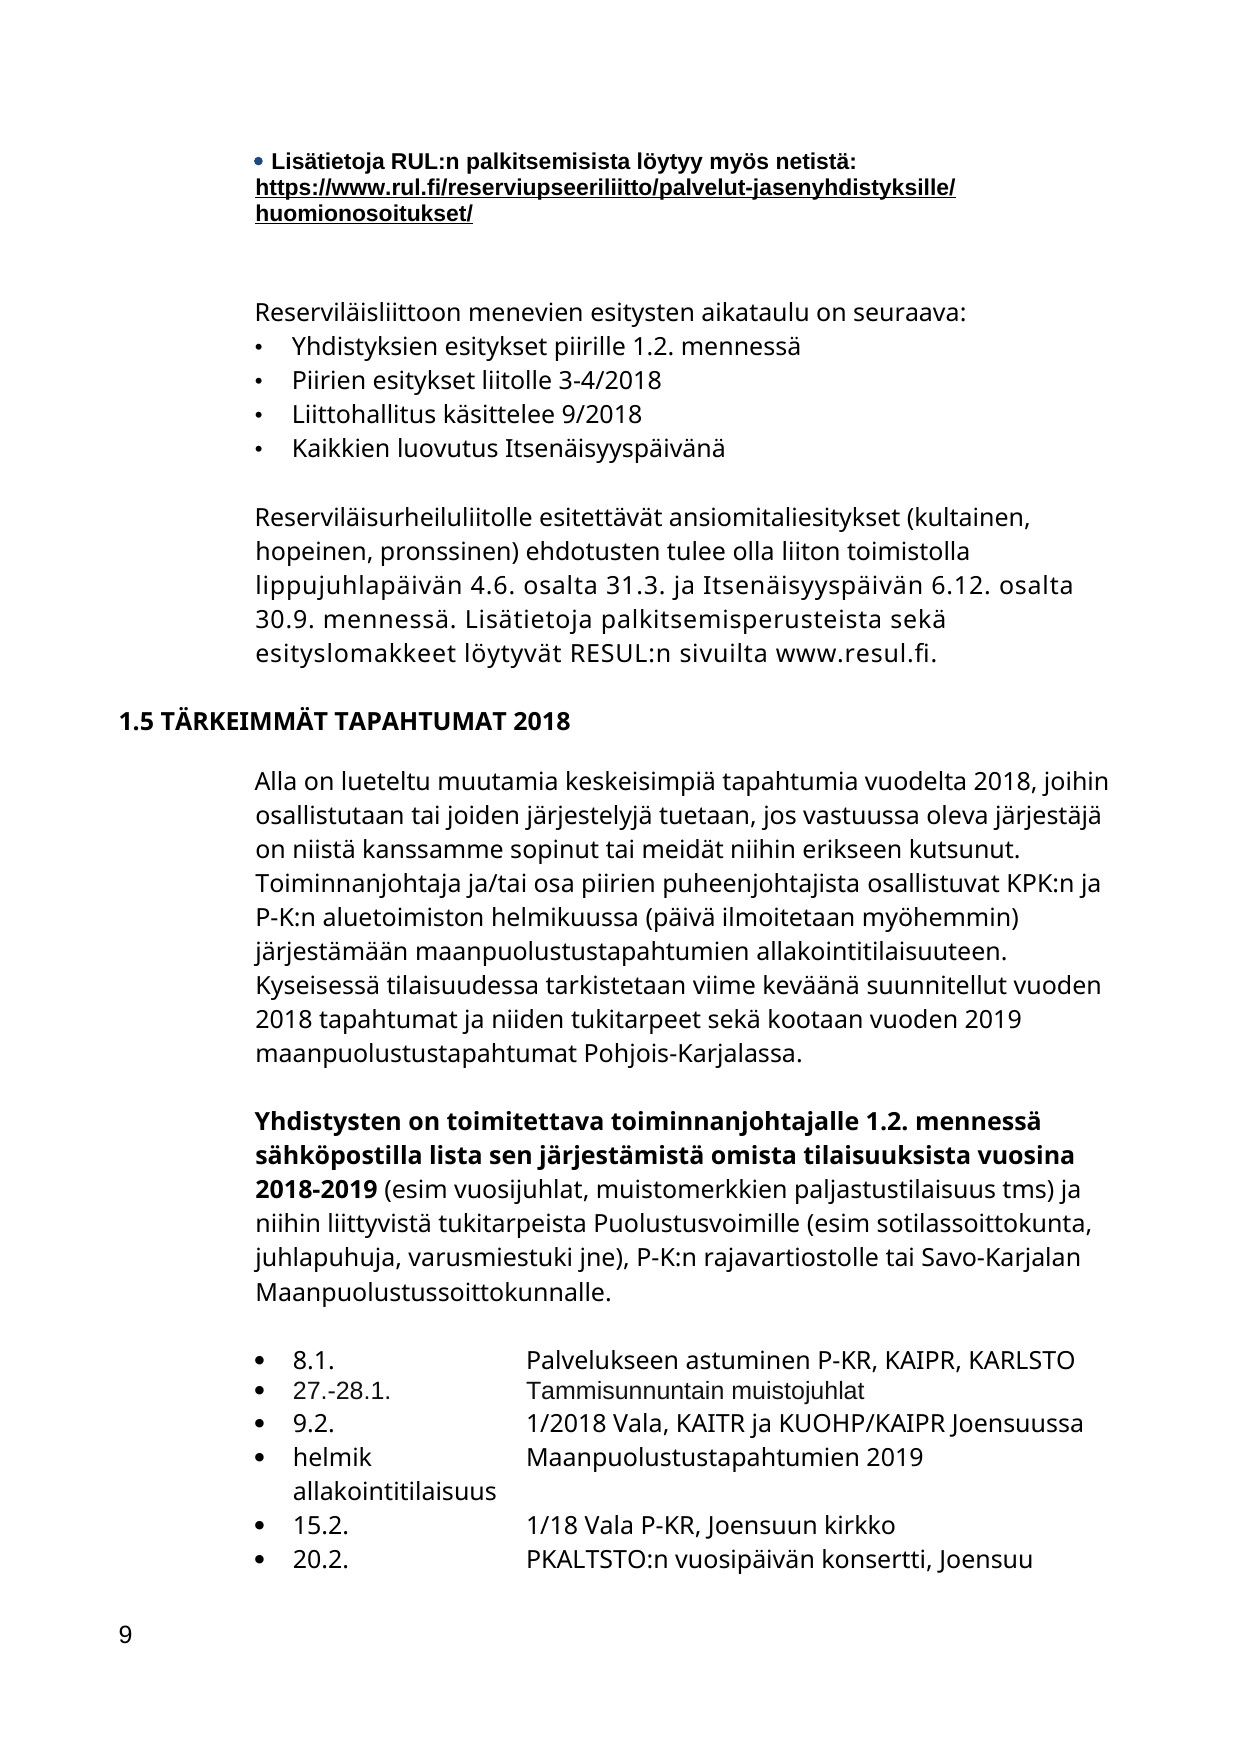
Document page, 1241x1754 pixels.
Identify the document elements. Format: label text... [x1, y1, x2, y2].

list Liittohallitus käsittelee 9/2018 [254, 397, 1122, 431]
list 20.2. PKALTSTO:n vuosipäivän konsertti, Joensuu [255, 1541, 1122, 1576]
list Kaikkien luovutus Itsenäisyyspäivänä [254, 431, 1122, 465]
list Piirien esitykset liitolle 3-4/2018 [254, 363, 1122, 397]
list helmik Maanpuolustustapahtumien 2019 allakointitilaisuus [255, 1439, 1122, 1507]
list Yhdistyksien esitykset piirille 1.2. mennessä [254, 329, 1122, 363]
text Reserviläisurheiluliitolle esitettävät ansiomitaliesitykset (kultainen, hopeinen, pronssinen) ehdotusten tulee olla liiton toimistolla lippujuhlapäivän 4.6. osalta 31.3. ja Itsenäisyyspäivän 6.12. osalta 30.9. mennessä. Lisätietoja palkitsemisperusteista sekä esityslomakkeet löytyvät RESUL:n sivuilta www.resul.fi. [254, 499, 1122, 669]
text 1.5 TÄRKEIMMÄT TAPAHTUMAT 2018 [118, 704, 1122, 738]
text  Lisätietoja RUL:n palkitsemisista löytyy myös netistä: https://www.rul.fi/reserviupseeriliitto/palvelut-jasenyhdistyksille/huomionosoitukset/ [254, 148, 1122, 227]
text Yhdistysten on toimitettava toiminnanjohtajalle 1.2. mennessä sähköpostilla lista sen järjestämistä omista tilaisuuksista vuosina 2018-2019 (esim vuosijuhlat, muistomerkkien paljastustilaisuus tms) ja niihin liittyvistä tukitarpeista Puolustusvoimille (esim sotilassoittokunta, juhlapuhuja, varusmiestuki jne), P-K:n rajavartiostolle tai Savo-Karjalan Maanpuolustussoittokunnalle. [254, 1104, 1122, 1308]
list 9.2. 1/2018 Vala, KAITR ja KUOHP/KAIPR Joensuussa [255, 1405, 1122, 1439]
list 8.1. Palvelukseen astuminen P-KR, KAIPR, KARLSTO [255, 1342, 1122, 1376]
list 15.2. 1/18 Vala P-KR, Joensuun kirkko [255, 1507, 1122, 1541]
text Reserviläisliittoon menevien esitysten aikataulu on seuraava: [254, 295, 1122, 329]
text Alla on lueteltu muutamia keskeisimpiä tapahtumia vuodelta 2018, joihin osallistutaan tai joiden järjestelyjä tuetaan, jos vastuussa oleva järjestäjä on niistä kanssamme sopinut tai meidät niihin erikseen kutsunut. Toiminnanjohtaja ja/tai osa piirien puheenjohtajista osallistuvat KPK:n ja P-K:n aluetoimiston helmikuussa (päivä ilmoitetaan myöhemmin) järjestämään maanpuolustustapahtumien allakointitilaisuuteen. Kyseisessä tilaisuudessa tarkistetaan viime keväänä suunnitellut vuoden 2018 tapahtumat ja niiden tukitarpeet sekä kootaan vuoden 2019 maanpuolustustapahtumat Pohjois-Karjalassa. [254, 763, 1122, 1070]
list 27.-28.1. Tammisunnuntain muistojuhlat [255, 1376, 1122, 1405]
